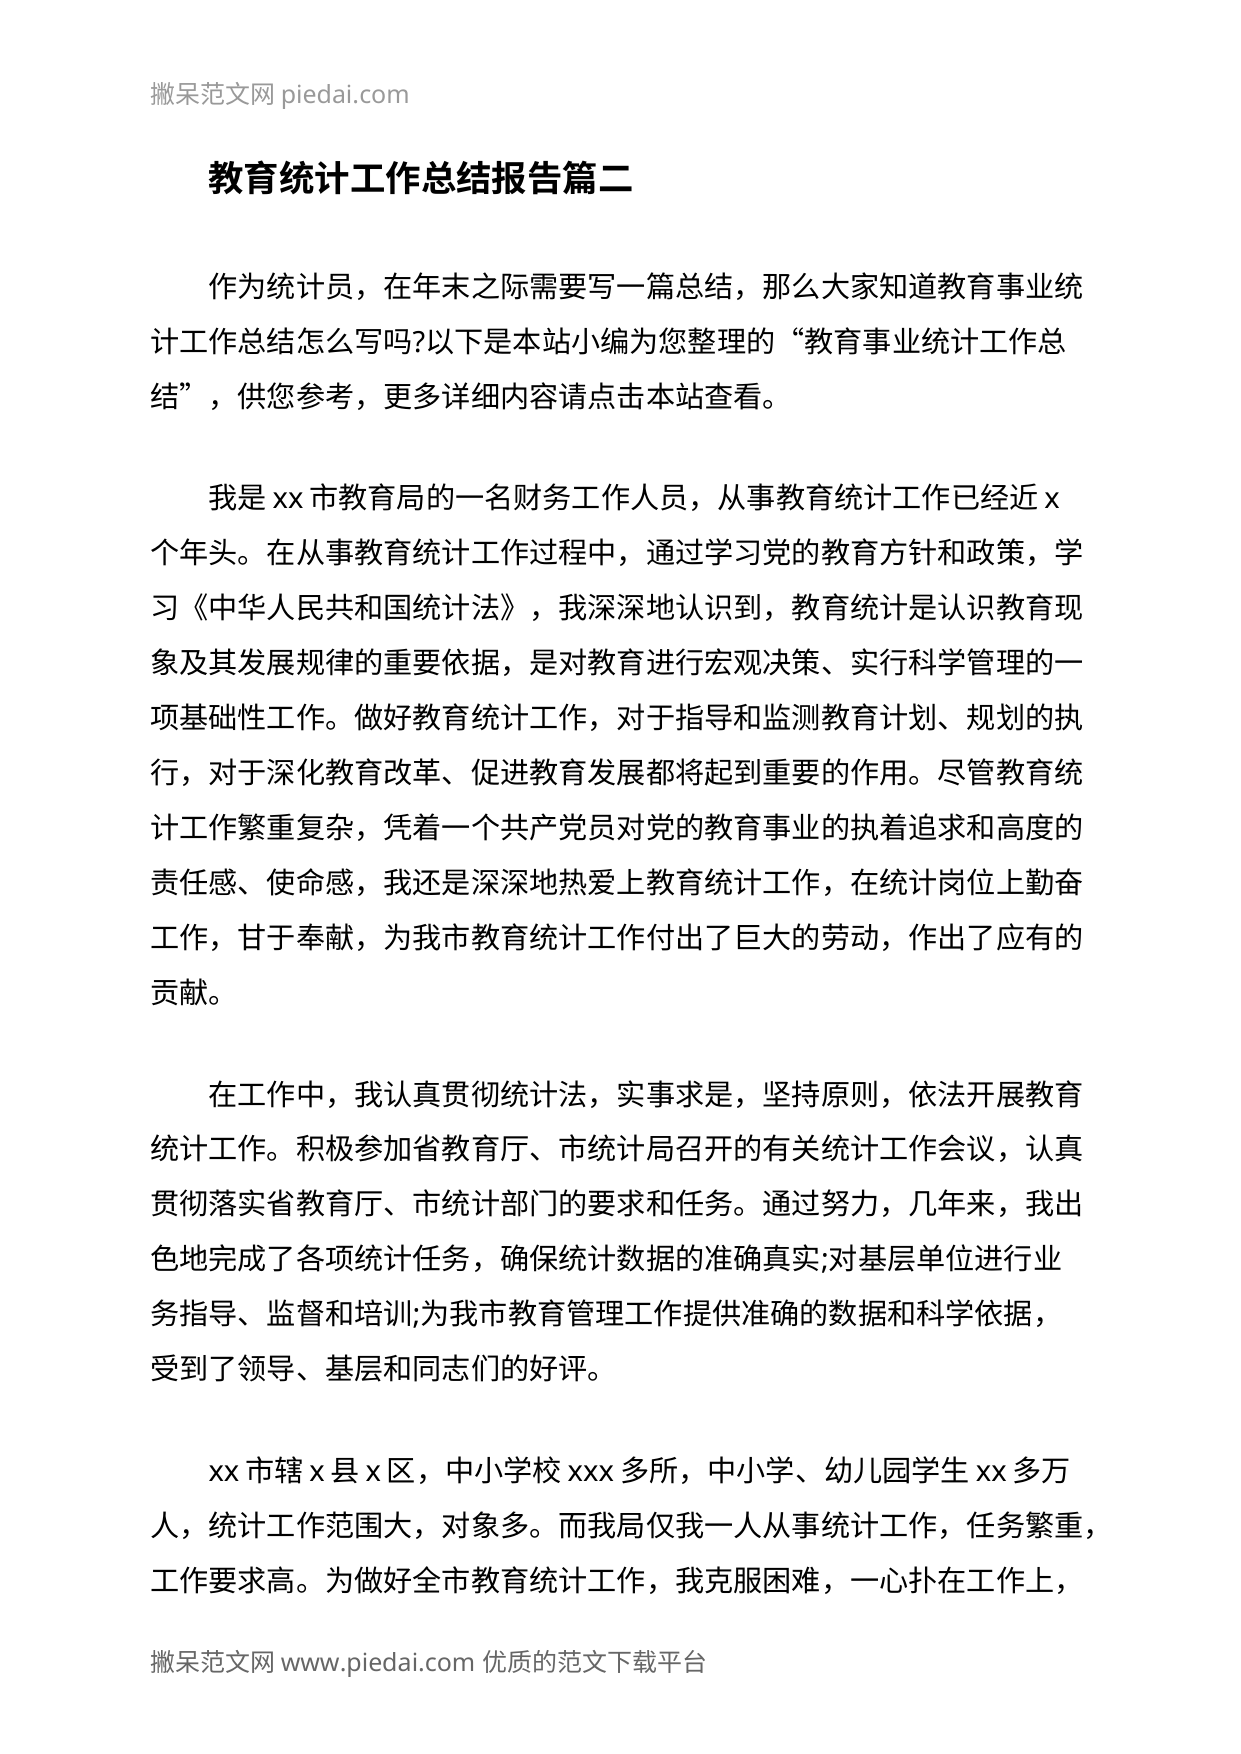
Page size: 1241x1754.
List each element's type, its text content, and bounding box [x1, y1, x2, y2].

text 作为统计员，在年末之际需要写一篇总结，那么大家知道教育事业统计工作总结怎么写吗?以下是本站小编为您整理的“教育事业统计工作总结”，供您参考，更多详细内容请点击本站查看。 [150, 263, 1090, 416]
text 在工作中，我认真贯彻统计法，实事求是，坚持原则，依法开展教育统计工作。积极参加省教育厅、市统计局召开的有关统计工作会议，认真贯彻落实省教育厅、市统计部门的要求和任务。通过努力，几年来，我出色地完成了各项统计任务，确保统计数据的准确真实;对基层单位进行业务指导、监督和培训;为我市教育管理工作提供准确的数据和科学依据，受到了领导、基层和同志们的好评。 [150, 1071, 1090, 1388]
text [150, 1447, 1090, 1600]
text 我是xx市教育局的一名财务工作人员，从事教育统计工作已经近x个年头。在从事教育统计工作过程中，通过学习党的教育方针和政策，学习《中华人民共和国统计法》，我深深地认识到，教育统计是认识教育现象及其发展规律的重要依据，是对教育进行宏观决策、实行科学管理的一项基础性工作。做好教育统计工作，对于指导和监测教育计划、规划的执行，对于深化教育改革、促进教育发展都将起到重要的作用。尽管教育统计工作繁重复杂，凭着一个共产党员对党的教育事业的执着追求和高度的责任感、使命感，我还是深深地热爱上教育统计工作，在统计岗位上勤奋工作，甘于奉献，为我市教育统计工作付出了巨大的劳动，作出了应有的贡献。 [150, 475, 1090, 1012]
text 教育统计工作总结报告篇二 [150, 150, 1090, 201]
